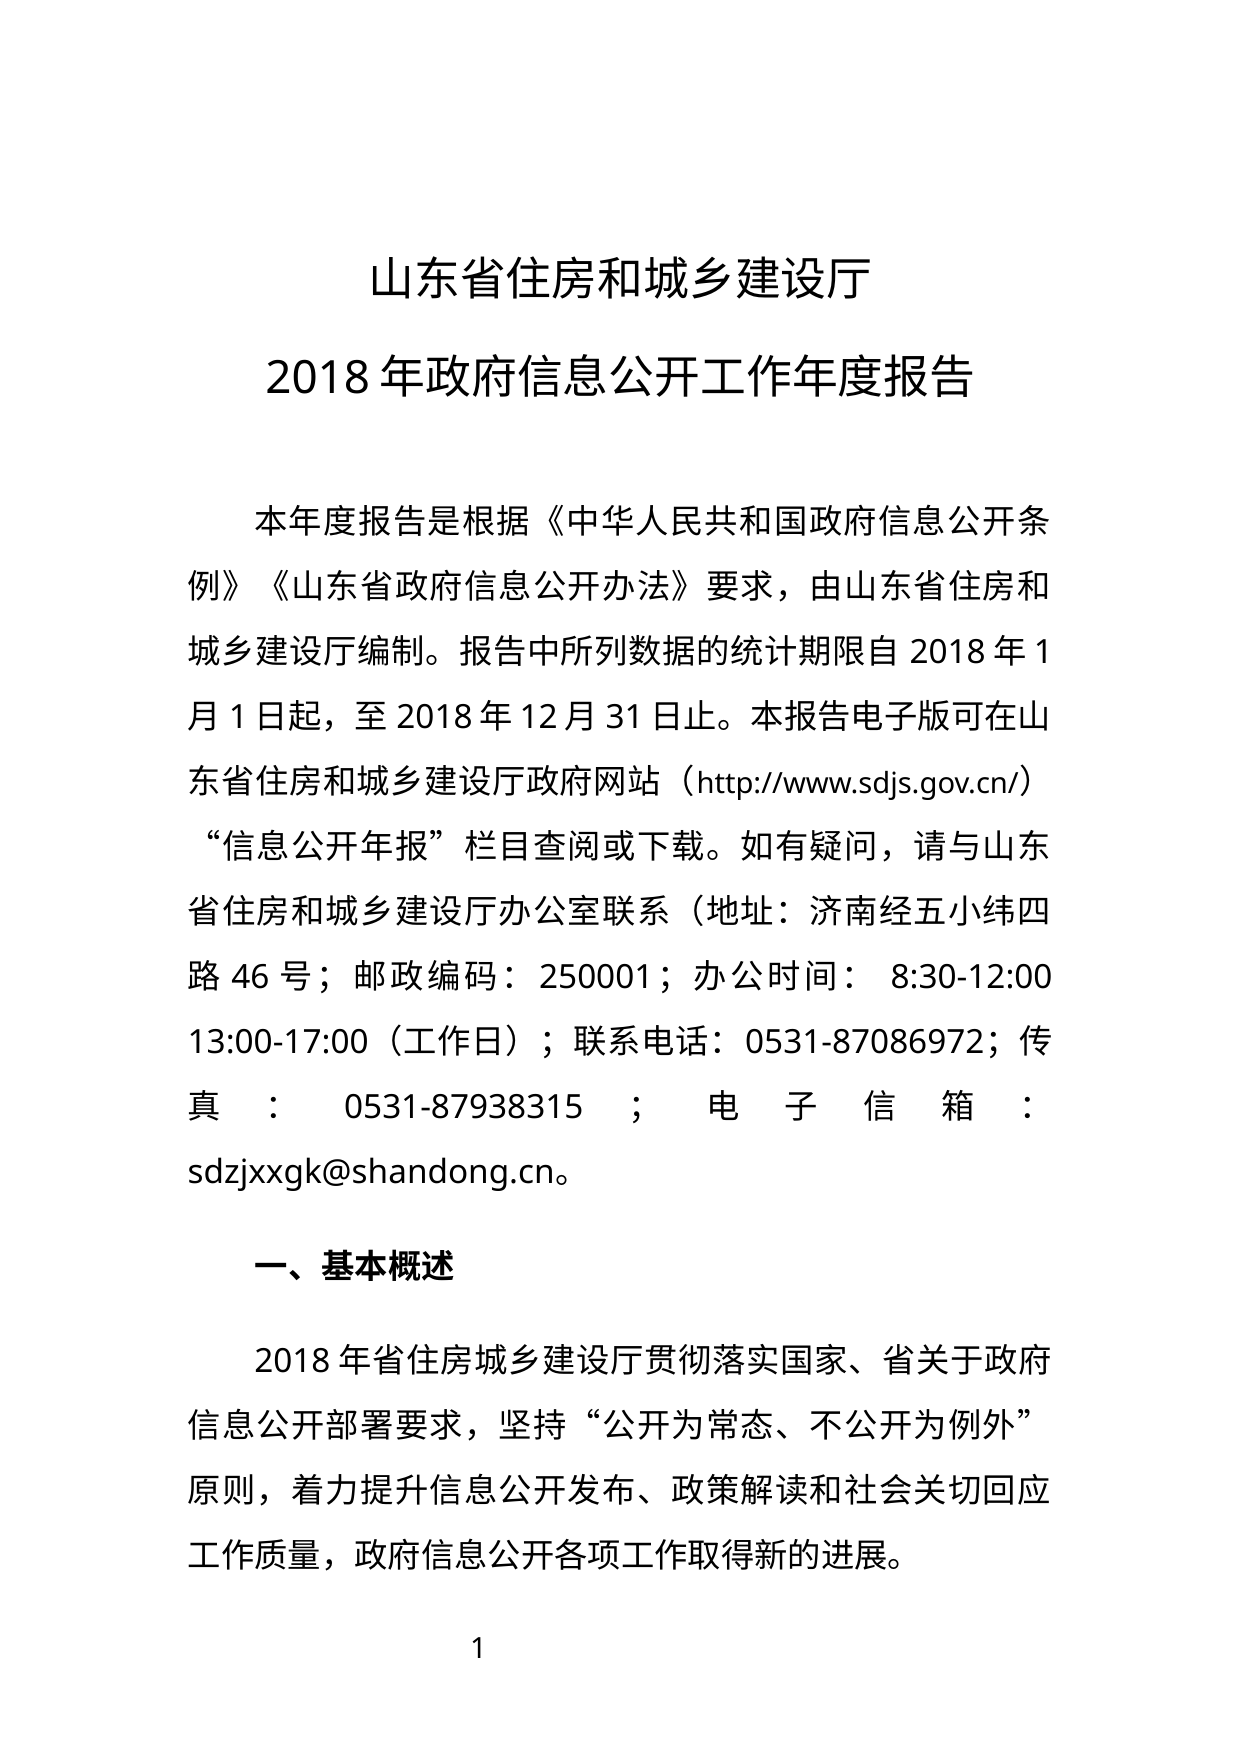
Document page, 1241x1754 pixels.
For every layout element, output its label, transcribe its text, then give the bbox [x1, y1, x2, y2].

text 2018年省住房城乡建设厅贯彻落实国家、省关于政府信息公开部署要求，坚持“公开为常态、不公开为例外”原则，着力提升信息公开发布、政策解读和社会关切回应工作质量，政府信息公开各项工作取得新的进展。 [187, 1325, 1053, 1585]
text 山东省住房和城乡建设厅 [187, 227, 1053, 324]
subtitle 一、基本概述 [187, 1231, 1053, 1296]
text 2018年政府信息公开工作年度报告 [187, 324, 1053, 422]
text 本年度报告是根据《中华人民共和国政府信息公开条例》《山东省政府信息公开办法》要求，由山东省住房和城乡建设厅编制。报告中所列数据的统计期限自2018年1月 1日起，至 2018年12月 31日止。本报告电子版可在山东省住房和城乡建设厅政府网站（http://www.sdjs.gov.cn/）“信息公开年报”栏目查阅或下载。如有疑问，请与山东省住房和城乡建设厅办公室联系（地址：济南经五小纬四路46号；邮政编码：250001；办公时间： 8:30-12:00 13:00-17:00（工作日）；联系电话：0531-87086972；传真：0531-87938315；电子信箱：sdzjxxgk@shandong.cn。 [187, 487, 1053, 1202]
